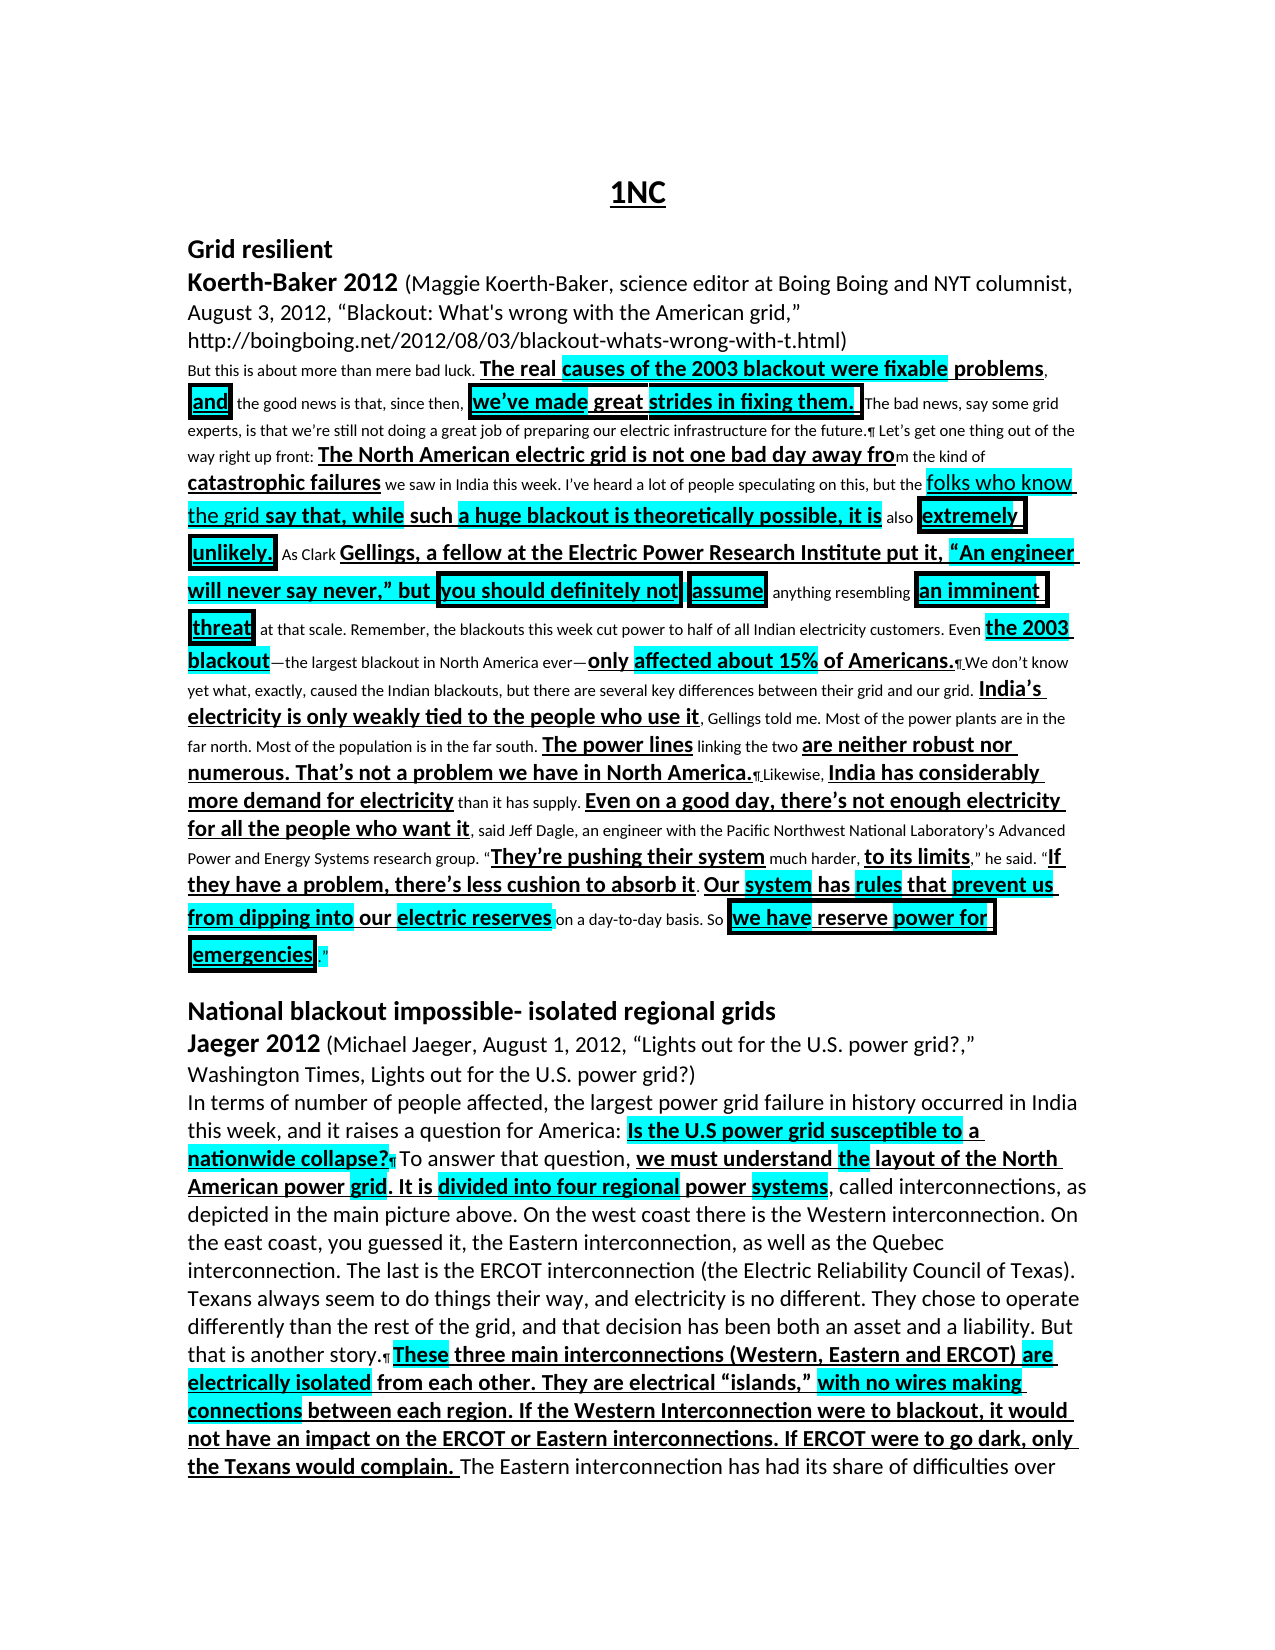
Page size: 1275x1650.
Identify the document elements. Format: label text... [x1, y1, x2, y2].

text Koerth-Baker 2012 (Maggie Koerth-Baker, science editor at Boing Boing and NYT columnist, August 3, 2012, “Blackout: What's wrong with the American grid,” http://boingboing.net/2012/08/03/blackout-whats-wrong-with-t.html) [187, 265, 1087, 354]
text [187, 1088, 1087, 1480]
subtitle 1NC [187, 171, 1087, 212]
subtitle National blackout impossible- isolated regional grids [187, 994, 1087, 1027]
text But this is about more than mere bad luck. The real causes of the 2003 blackout were fixable problems, and the good news is that, since then, we’ve made great strides in fixing them. The bad news, say some grid experts, is that we’re still not doing a great job of preparing our electric infrastructure for the future.¶ Let’s get one thing out of the way right up front: The North American electric grid is not one bad day away from the kind of catastrophic failures we saw in India this week. I’ve heard a lot of people speculating on this, but the folks who know the grid say that, while such a huge blackout is theoretically possible, it is also extremely unlikely. As Clark Gellings, a fellow at the Electric Power Research Institute put it, “An engineer will never say never,” but you should definitely not assume anything resembling an imminent threat at that scale. Remember, the blackouts this week cut power to half of all Indian electricity customers. Even the 2003 blackout—the largest blackout in North America ever—only affected about 15% of Americans.¶ We don’t know yet what, exactly, caused the Indian blackouts, but there are several key differences between their grid and our grid. India’s electricity is only weakly tied to the people who use it, Gellings told me. Most of the power plants are in the far north. Most of the population is in the far south. The power lines linking the two are neither robust nor numerous. That’s not a problem we have in North America.¶ Likewise, India has considerably more demand for electricity than it has supply. Even on a good day, there’s not enough electricity for all the people who want it, said Jeff Dagle, an engineer with the Pacific Northwest National Laboratory’s Advanced Power and Energy Systems research group. “They’re pushing their system much harder, to its limits,” he said. “If they have a problem, there’s less cushion to absorb it. Our system has rules that prevent us from dipping into our electric reserves on a day-to-day basis. So we have reserve power for emergencies.” [187, 354, 1087, 973]
text Jaeger 2012 (Michael Jaeger, August 1, 2012, “Lights out for the U.S. power grid?,” Washington Times, Lights out for the U.S. power grid?) [187, 1027, 1087, 1088]
subtitle Grid resilient [187, 232, 1087, 265]
